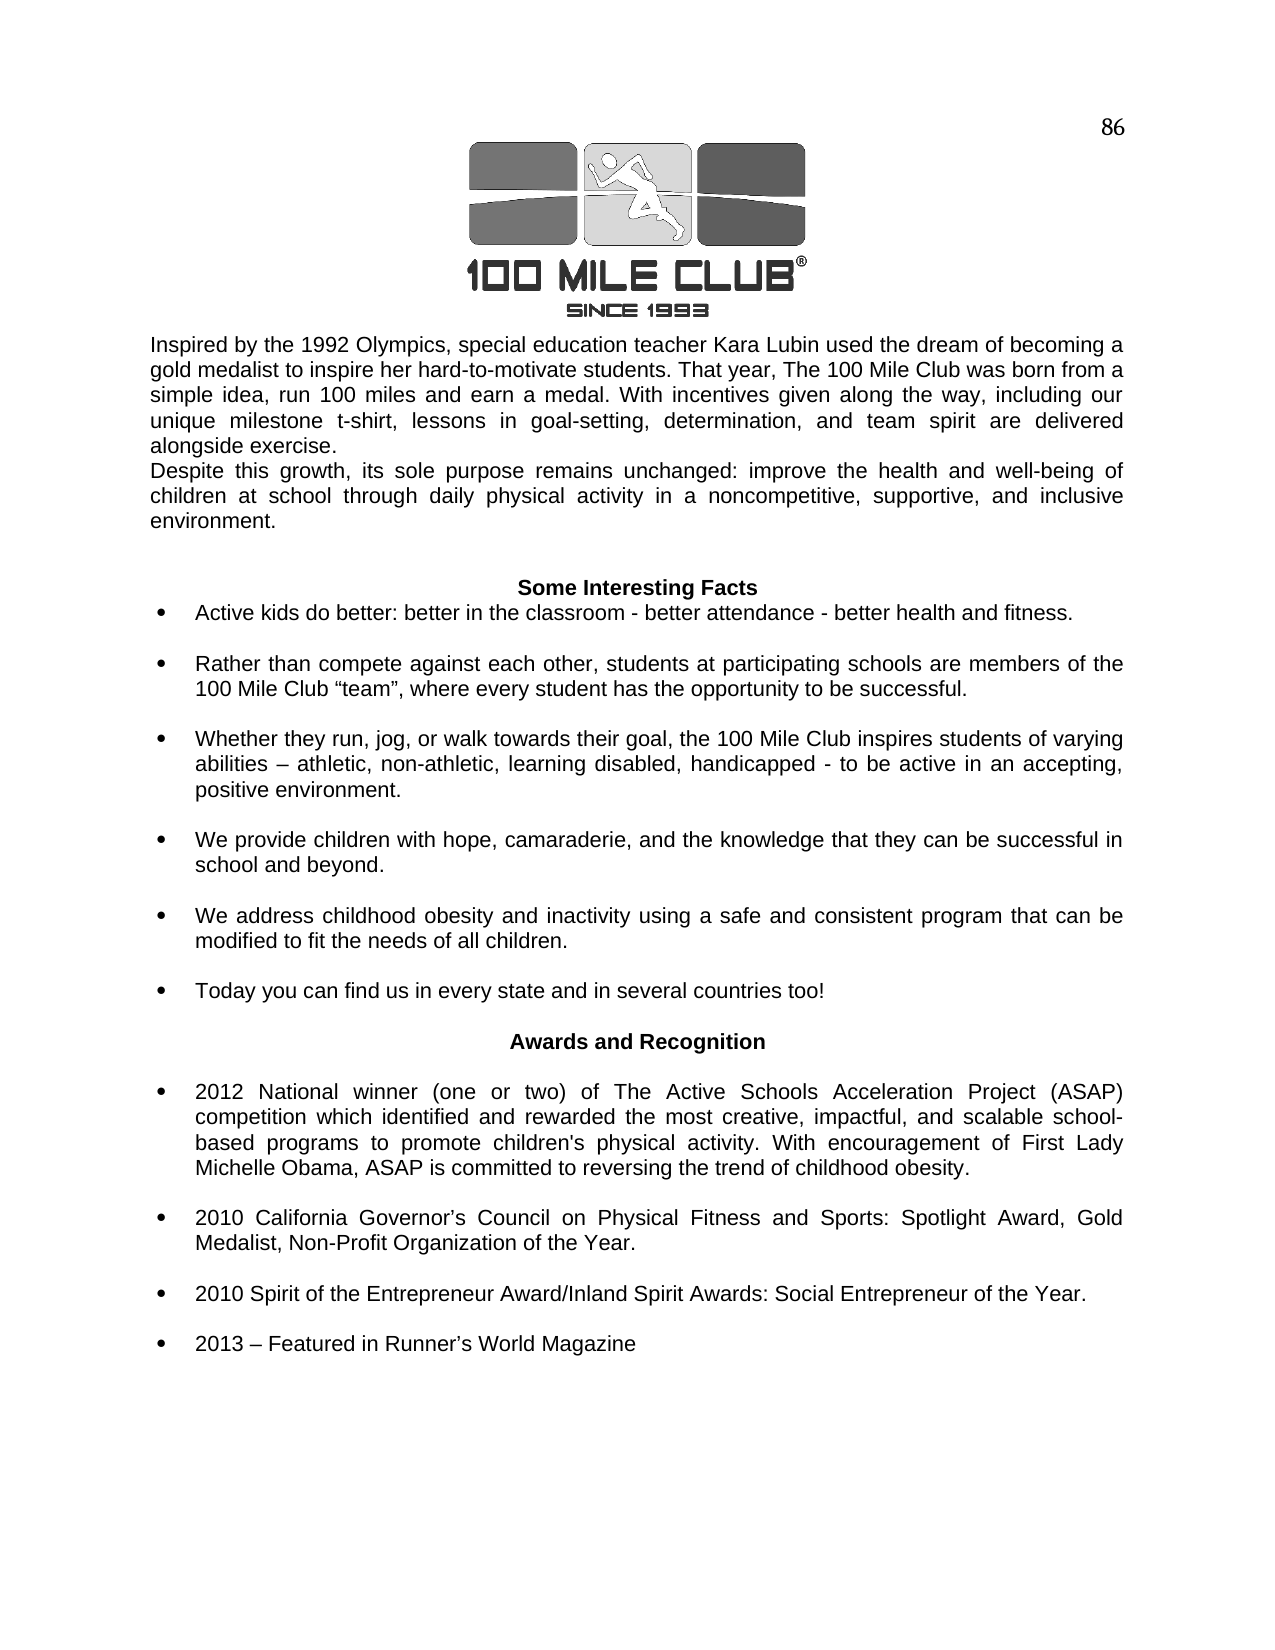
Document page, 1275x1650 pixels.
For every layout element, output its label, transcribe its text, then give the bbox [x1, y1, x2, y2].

list 2012 National winner (one or two) of The Active Schools Acceleration Project (ASAP) competition which identified and rewarded the most creative, impactful, and scalable school-based programs to promote children's physical activity. With encouragement of First Lady Michelle Obama, ASAP is committed to reversing the trend of childhood obesity. [157, 1079, 1125, 1180]
text Some Interesting Facts [150, 575, 1125, 600]
list Whether they run, jog, or walk towards their goal, the 100 Mile Club inspires students of varying abilities – athletic, non-athletic, learning disabled, handicapped - to be active in an accepting, positive environment. [157, 726, 1125, 802]
text Despite this growth, its sole purpose remains unchanged: improve the health and well-being of children at school through daily physical activity in a noncompetitive, supportive, and inclusive environment. [150, 458, 1125, 533]
list Active kids do better: better in the classroom - better attendance - better health and fitness. [157, 600, 1125, 625]
list 2013 – Featured in Runner’s World Magazine [157, 1331, 1125, 1356]
list 2010 California Governor’s Council on Physical Fitness and Sports: Spotlight Award, Gold Medalist, Non-Profit Organization of the Year. [157, 1205, 1125, 1255]
text Inspired by the 1992 Olympics, special education teacher Kara Lubin used the dream of becoming a gold medalist to inspire her hard-to-motivate students. That year, The 100 Mile Club was born from a simple idea, run 100 miles and earn a medal. With incentives given along the way, including our unique milestone t-shirt, lessons in goal-setting, determination, and team spirit are delivered alongside exercise. [150, 332, 1125, 458]
list Today you can find us in every state and in several countries too! [157, 978, 1125, 1003]
list Rather than compete against each other, students at participating schools are members of the 100 Mile Club “team”, where every student has the opportunity to be successful. [157, 650, 1125, 701]
list We address childhood obesity and inactivity using a safe and consistent program that can be modified to fit the needs of all children. [157, 902, 1125, 953]
list Awards and Recognition [150, 1028, 1125, 1054]
list 2010 Spirit of the Entrepreneur Award/Inland Spirit Awards: Social Entrepreneur of the Year. [157, 1281, 1125, 1306]
list We provide children with hope, camaraderie, and the knowledge that they can be successful in school and beyond. [157, 827, 1125, 877]
